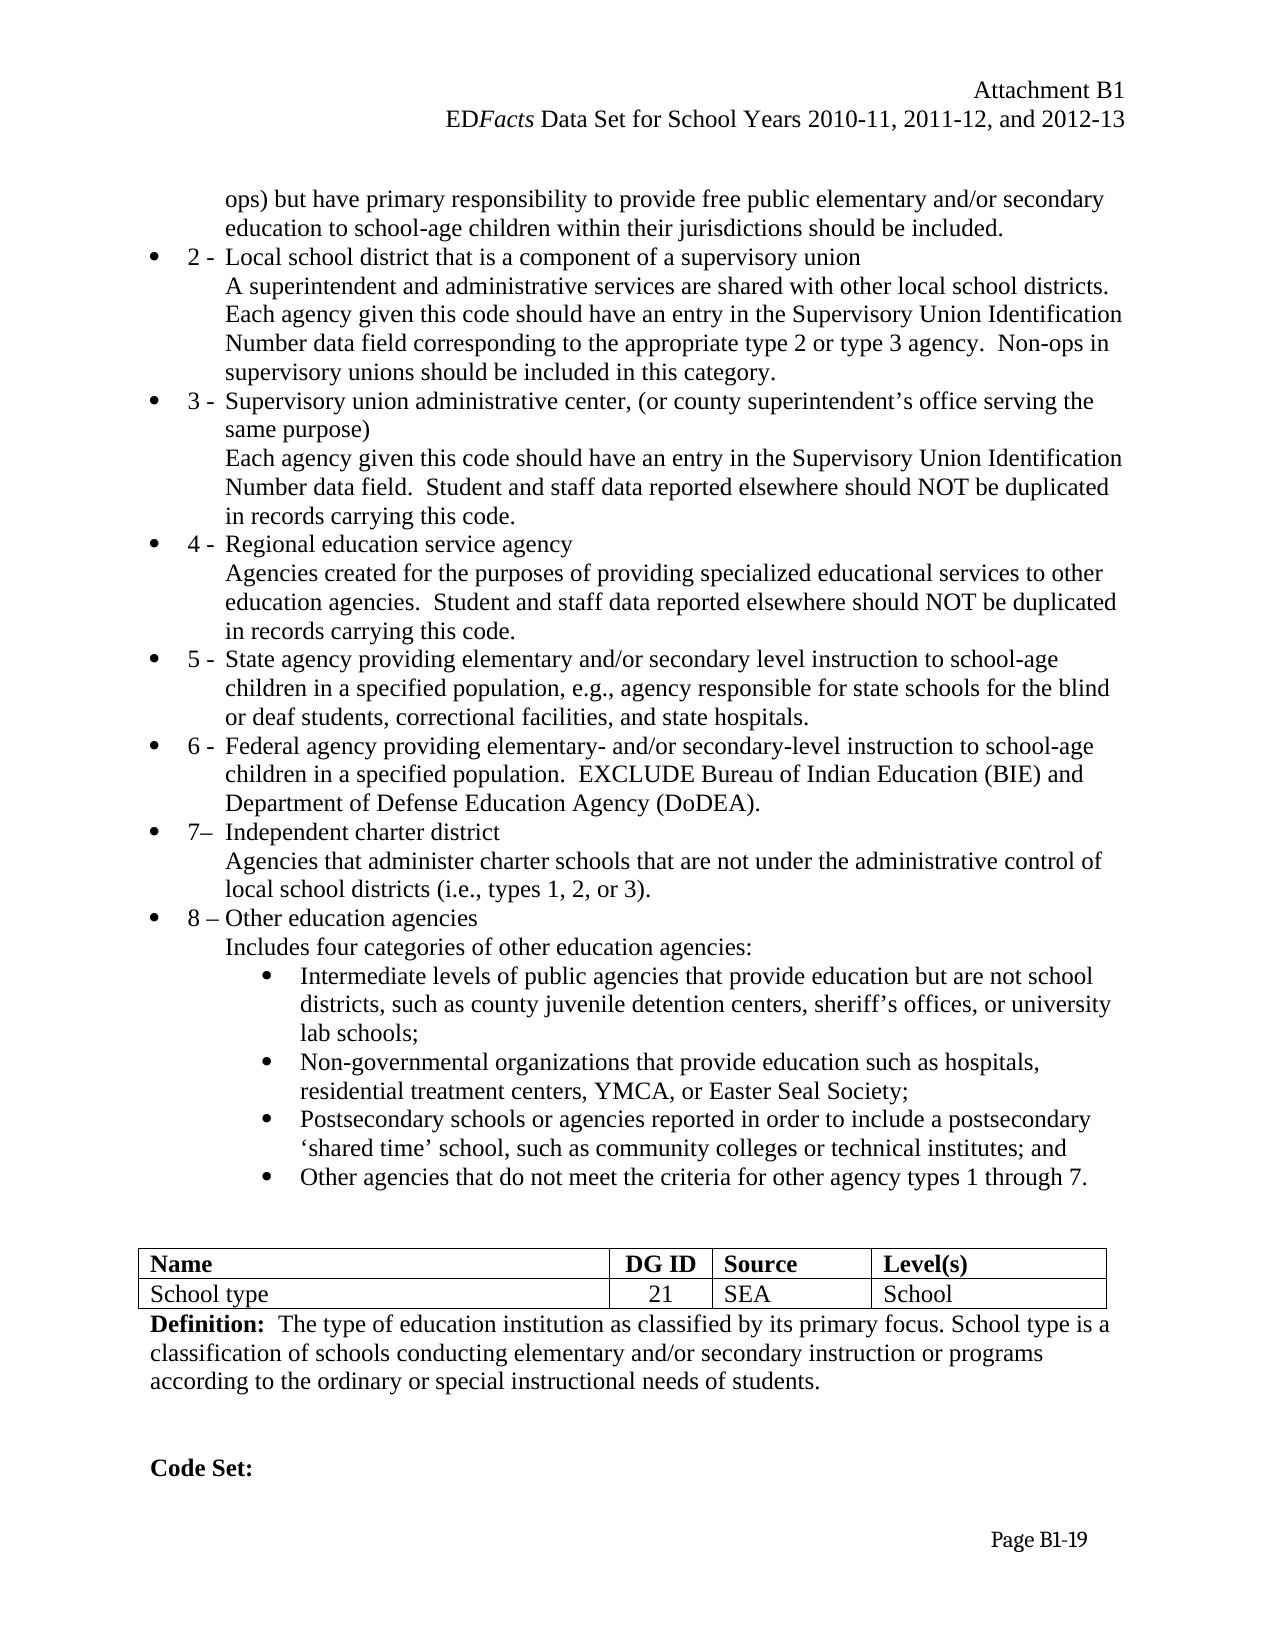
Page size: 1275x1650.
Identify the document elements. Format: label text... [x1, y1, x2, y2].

text Agencies that administer charter schools that are not under the administrative control of local school districts (i.e., types 1, 2, or 3). [225, 846, 1125, 903]
table_cell SEA [713, 1279, 871, 1308]
table_header Source [713, 1249, 871, 1278]
table_cell 21 [610, 1279, 712, 1308]
list 3 - Supervisory union administrative center, (or county superintendent’s office serving the same purpose) [150, 386, 1125, 443]
table_cell School [872, 1279, 1106, 1308]
list Postsecondary schools or agencies reported in order to include a postsecondary ‘shared time’ school, such as community colleges or technical institutes; and [262, 1104, 1125, 1162]
table_header Name [139, 1249, 609, 1278]
list Intermediate levels of public agencies that provide education but are not school districts, such as county juvenile detention centers, sheriff’s offices, or university lab schools; [262, 961, 1125, 1047]
table_header Level(s) [872, 1249, 1106, 1278]
text Includes four categories of other education agencies: [225, 932, 1125, 961]
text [150, 184, 1125, 242]
list Non-governmental organizations that provide education such as hospitals, residential treatment centers, YMCA, or Easter Seal Society; [262, 1047, 1125, 1104]
table_cell School type [139, 1279, 609, 1308]
text Each agency given this code should have an entry in the Supervisory Union Identification Number data field. Student and staff data reported elsewhere should NOT be duplicated in records carrying this code. [225, 443, 1125, 529]
list Other agencies that do not meet the criteria for other agency types 1 through 7. [262, 1162, 1125, 1191]
table_header DG ID [610, 1249, 712, 1278]
list 5 - State agency providing elementary and/or secondary level instruction to school-age children in a specified population, e.g., agency responsible for state schools for the blind or deaf students, correctional facilities, and state hospitals. [150, 644, 1125, 731]
list 4 - Regional education service agency [150, 529, 1125, 558]
list 8 – Other education agencies [150, 903, 1125, 932]
list 2 - Local school district that is a component of a supervisory union [150, 242, 1125, 271]
list 6 - Federal agency providing elementary- and/or secondary-level instruction to school-age children in a specified population. EXCLUDE Bureau of Indian Education (BIE) and Department of Defense Education Agency (DoDEA). [150, 731, 1125, 817]
text Agencies created for the purposes of providing specialized educational services to other education agencies. Student and staff data reported elsewhere should NOT be duplicated in records carrying this code. [225, 558, 1125, 644]
list 7– Independent charter district [150, 817, 1125, 846]
text Definition: The type of education institution as classified by its primary focus. School type is a classification of schools conducting elementary and/or secondary instruction or programs according to the ordinary or special instructional needs of students. [150, 1309, 1125, 1395]
text A superintendent and administrative services are shared with other local school districts. Each agency given this code should have an entry in the Supervisory Union Identification Number data field corresponding to the appropriate type 2 or type 3 agency. Non-ops in supervisory unions should be included in this category. [225, 271, 1125, 386]
text Code Set: [150, 1453, 1125, 1481]
